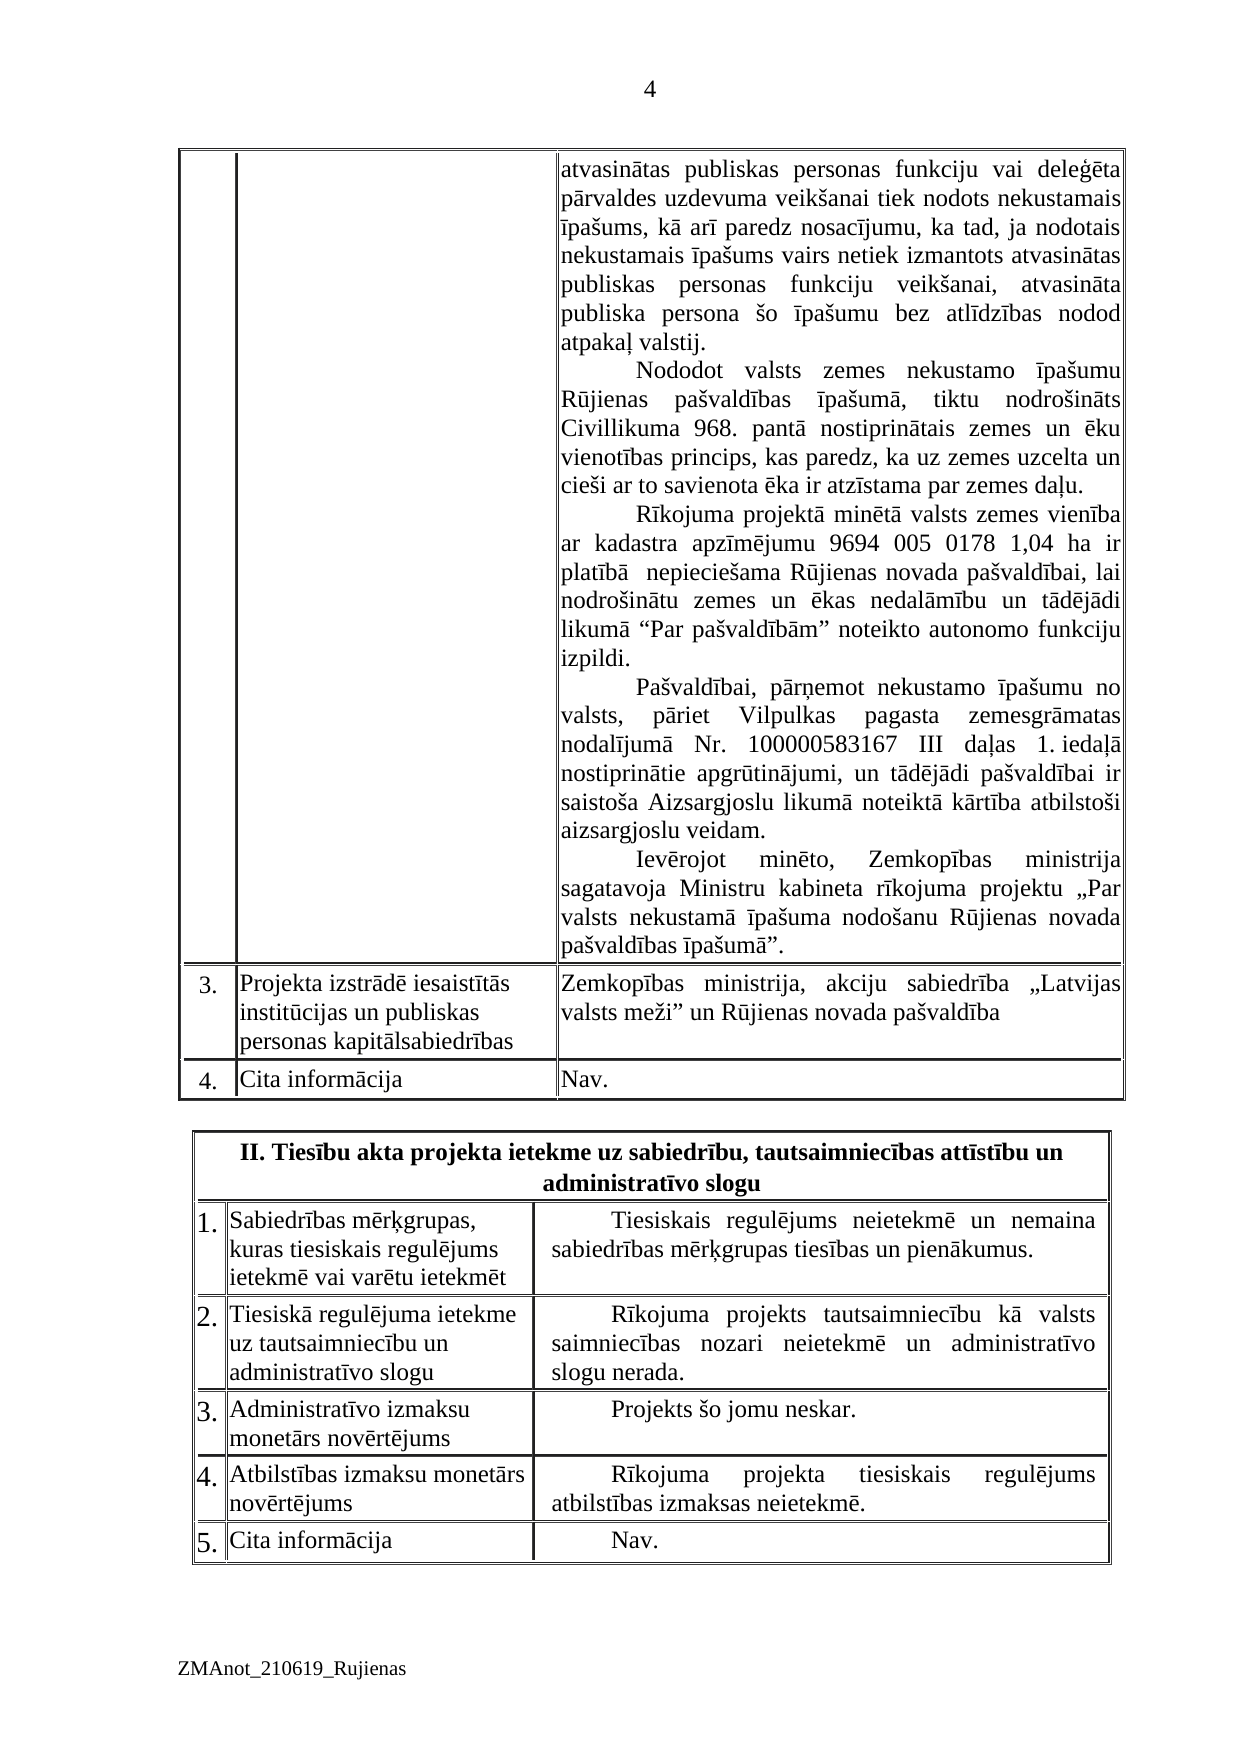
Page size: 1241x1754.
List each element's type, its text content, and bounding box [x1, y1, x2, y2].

table_cell Sabiedrības mērķgrupas, kuras tiesiskais regulējums ietekmē vai varētu ietekmēt [228, 1203, 532, 1294]
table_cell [558, 151, 1123, 962]
table_cell Nav. [558, 1058, 1124, 1098]
table_cell Cita informācija [227, 1523, 533, 1561]
table_cell 2. [181, 151, 236, 962]
table_cell 3. [181, 962, 235, 1058]
table_cell 4. [195, 1454, 225, 1519]
table_cell 5. [195, 1520, 227, 1561]
table_cell Tiesiskais regulējums neietekmē un nemaina sabiedrības mērķgrupas tiesības un pienākumus. [535, 1199, 1109, 1294]
table_cell 2. [194, 1294, 227, 1388]
table_cell Projekta izstrādē iesaistītās institūcijas un publiskas personas kapitālsabiedrības [238, 966, 556, 1058]
table_cell Zemkopības ministrija, akciju sabiedrība „Latvijas valsts meži” un Rūjienas novada pašvaldība [559, 962, 1123, 1058]
table_cell Atbilstības izmaksu monetārs novērtējums [228, 1457, 532, 1519]
table_cell 3. [195, 1388, 225, 1454]
table_cell Tiesiskā regulējuma ietekme uz tautsaimniecību un administratīvo slogu [228, 1297, 532, 1388]
table_cell 4. [180, 1058, 236, 1098]
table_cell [236, 151, 557, 962]
table_header II. Tiesību akta projekta ietekme uz sabiedrību, tautsaimniecības attīstību un administratīvo slogu [195, 1133, 1108, 1199]
table_cell Cita informācija [236, 1061, 557, 1098]
table_cell 1. [195, 1199, 225, 1294]
table_cell Rīkojuma projekts tautsaimniecību kā valsts saimniecības nozari neietekmē un administratīvo slogu nerada. [533, 1294, 1110, 1388]
table_cell Administratīvo izmaksu monetārs novērtējums [228, 1392, 532, 1454]
table_cell Projekts šo jomu neskar. [535, 1388, 1109, 1454]
table_cell Rīkojuma projekta tiesiskais regulējums atbilstības izmaksas neietekmē. [535, 1454, 1108, 1519]
table_cell Nav. [533, 1520, 1109, 1561]
